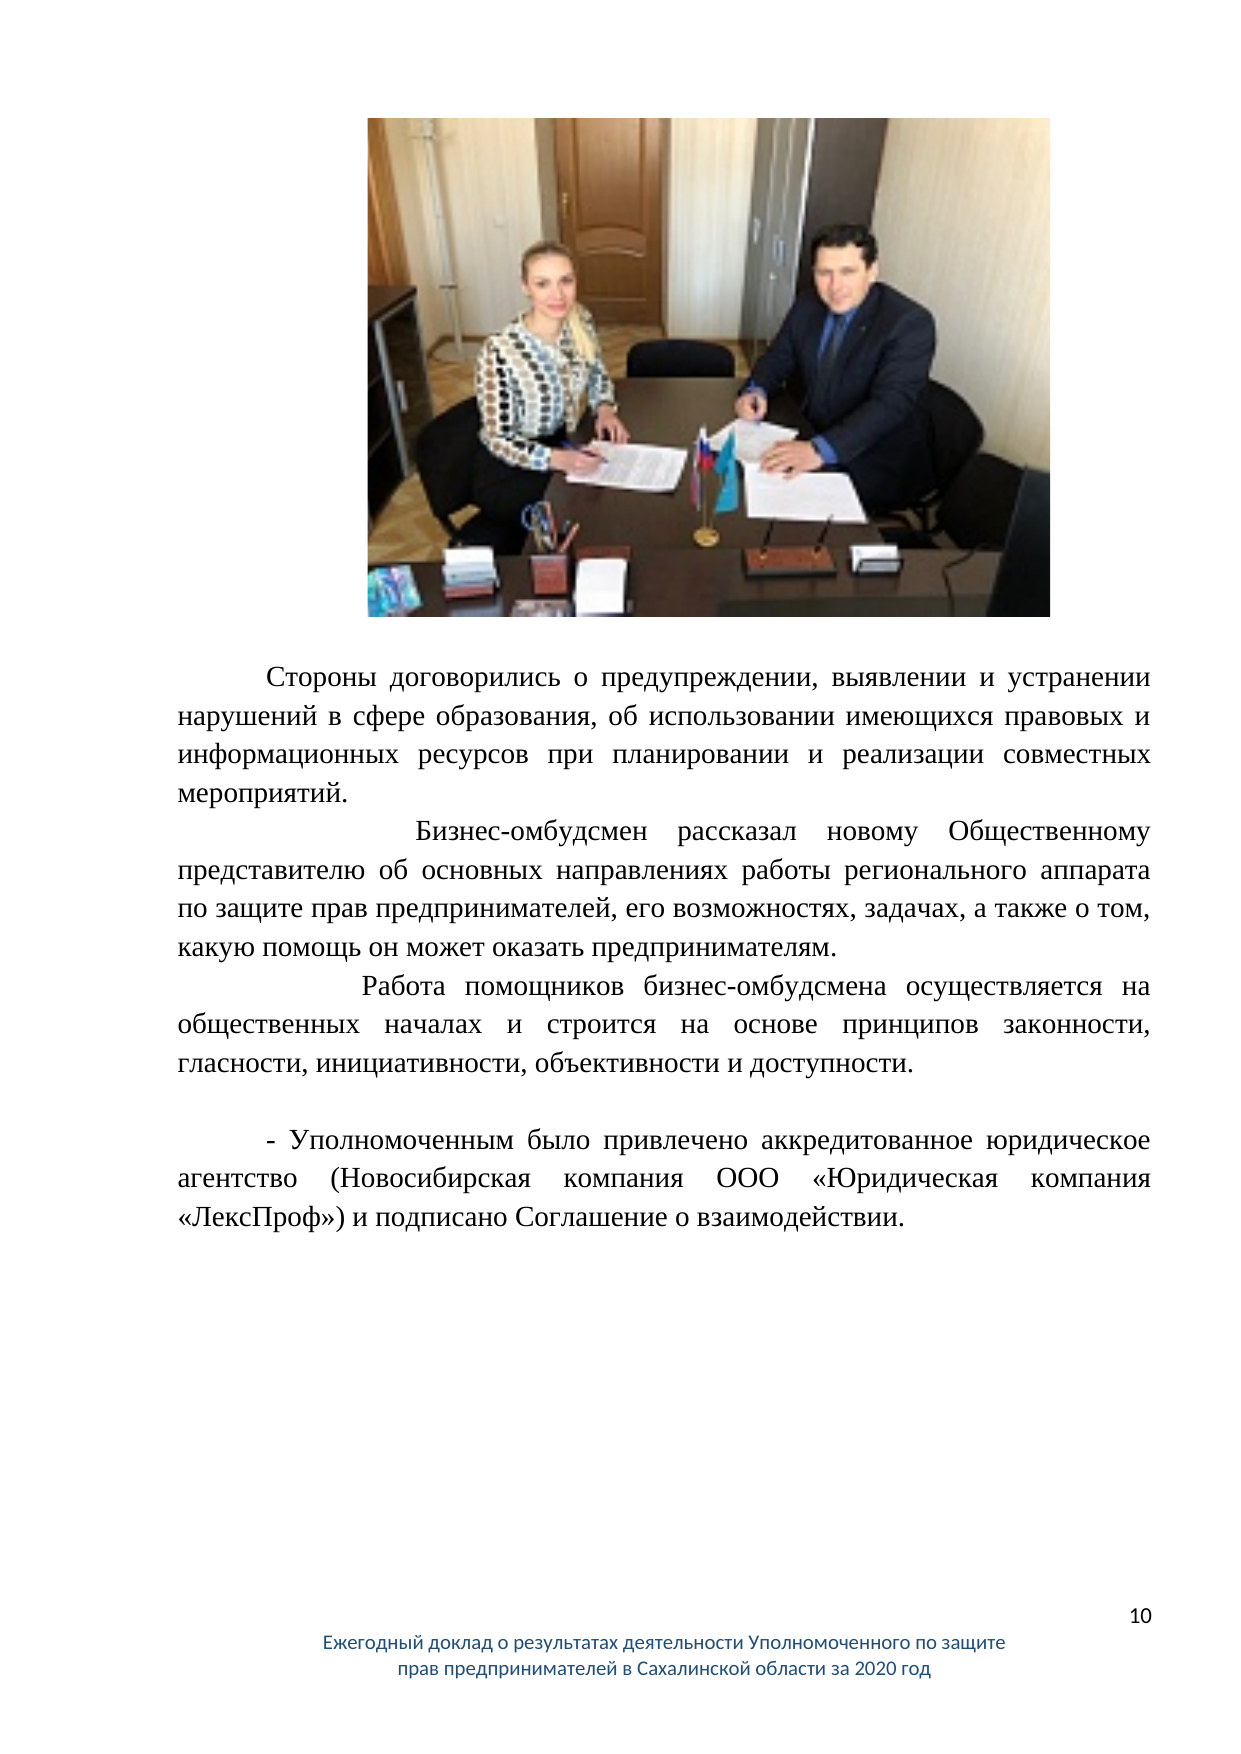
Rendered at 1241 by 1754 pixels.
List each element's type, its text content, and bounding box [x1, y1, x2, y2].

text Бизнес-омбудсмен рассказал новому Общественному представителю об основных направлениях работы регионального аппарата по защите прав предпринимателей, его возможностях, задачах, а также о том, какую помощь он может оказать предпринимателям. [177, 813, 1152, 963]
text - Уполномоченным было привлечено аккредитованное юридическое агентство (Новосибирская компания ООО «Юридическая компания «ЛексПроф») и подписано Соглашение о взаимодействии. [177, 1122, 1152, 1232]
text Стороны договорились о предупреждении, выявлении и устранении нарушений в сфере образования, об использовании имеющихся правовых и информационных ресурсов при планировании и реализации совместных мероприятий. [177, 659, 1152, 808]
text Работа помощников бизнес-омбудсмена осуществляется на общественных началах и строится на основе принципов законности, гласности, инициативности, объективности и доступности. [177, 968, 1152, 1078]
picture [367, 118, 1050, 617]
